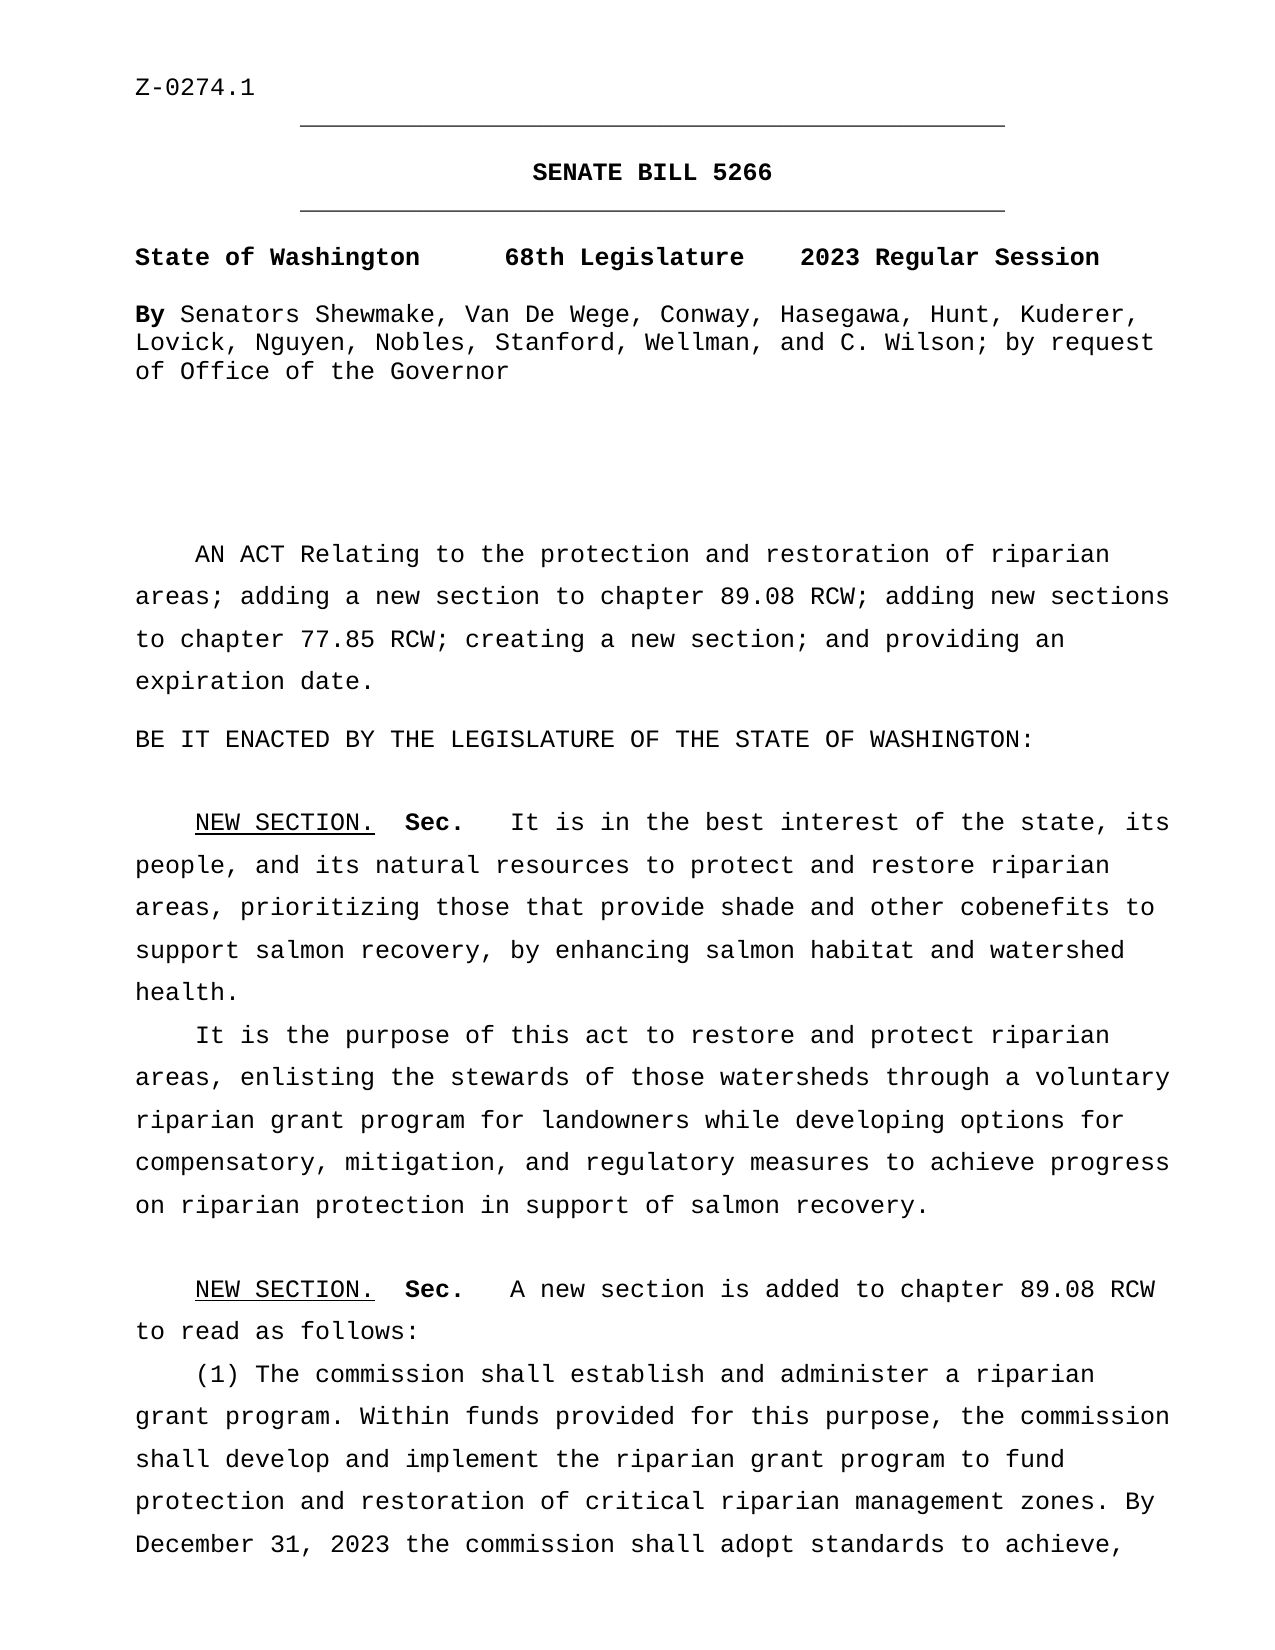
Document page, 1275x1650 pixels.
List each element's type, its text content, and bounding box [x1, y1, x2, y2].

text State of Washington 68th Legislature 2023 Regular Session [135, 245, 1170, 273]
text AN ACT Relating to the protection and restoration of riparian areas; adding a new section to chapter 89.08 RCW; adding new sections to chapter 77.85 RCW; creating a new section; and providing an expiration date. [135, 528, 1170, 698]
text Z-0274.1 [135, 75, 1170, 103]
text _______________________________________________ [135, 188, 1170, 217]
text By Senators Shewmake, Van De Wege, Conway, Hasegawa, Hunt, Kuderer, Lovick, Nguyen, Nobles, Stanford, Wellman, and C. Wilson; by request of Office of the Governor [135, 302, 1170, 387]
text BE IT ENACTED BY THE LEGISLATURE OF THE STATE OF WASHINGTON: [135, 727, 1170, 755]
text NEW SECTION. Sec. A new section is added to chapter 89.08 RCW to read as follows: [135, 1263, 1170, 1348]
text It is the purpose of this act to restore and protect riparian areas, enlisting the stewards of those watersheds through a voluntary riparian grant program for landowners while developing options for compensatory, mitigation, and regulatory measures to achieve progress on riparian protection in support of salmon recovery. [135, 1009, 1170, 1222]
text SENATE BILL 5266 [135, 160, 1170, 188]
text _______________________________________________ [135, 103, 1170, 132]
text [135, 1348, 1170, 1561]
text NEW SECTION. Sec. It is in the best interest of the state, its people, and its natural resources to protect and restore riparian areas, prioritizing those that provide shade and other cobenefits to support salmon recovery, by enhancing salmon habitat and watershed health. [135, 797, 1170, 1009]
